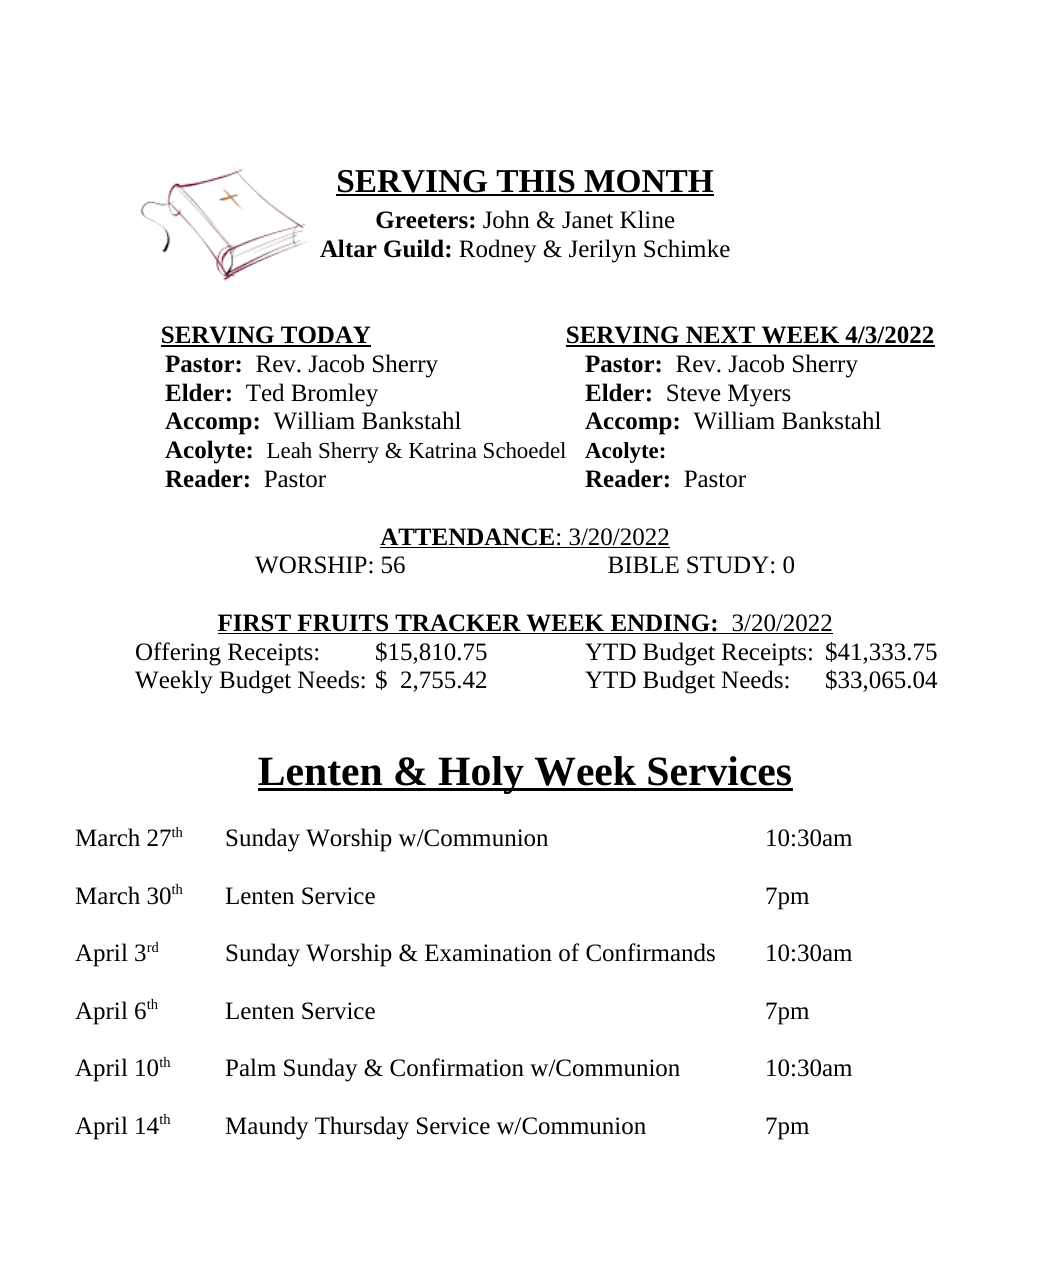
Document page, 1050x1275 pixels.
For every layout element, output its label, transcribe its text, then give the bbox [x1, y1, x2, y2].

text Acolyte: Leah Sherry & Katrina Schoedel Acolyte: [150, 435, 975, 464]
text Pastor: Rev. Jacob Sherry Pastor: Rev. Jacob Sherry [150, 349, 975, 378]
text Offering Receipts: $15,810.75 YTD Budget Receipts: $41,333.75 [105, 637, 975, 665]
text Accomp: William Bankstahl Accomp: William Bankstahl [150, 407, 975, 435]
text April 6th Lenten Service 7pm [75, 996, 975, 1025]
text April 10th Palm Sunday & Confirmation w/Communion 10:30am [75, 1053, 975, 1082]
text WORSHIP: 56 BIBLE STUDY: 0 [112, 550, 937, 579]
text Reader: Pastor Reader: Pastor [150, 464, 975, 493]
text Lenten & Holy Week Services [75, 747, 975, 795]
text April 14th Maundy Thursday Service w/Communion 7pm [75, 1111, 975, 1140]
text ATTENDANCE: 3/20/2022 [112, 522, 937, 550]
text SERVING THIS MONTH [75, 161, 975, 199]
text FIRST FRUITS TRACKER WEEK ENDING: 3/20/2022 [75, 608, 975, 637]
picture [137, 263, 307, 282]
text March 27th Sunday Worship w/Communion 10:30am [75, 823, 975, 852]
text SERVING TODAY SERVING NEXT WEEK 4/3/2022 [75, 320, 975, 349]
text Elder: Ted Bromley Elder: Steve Myers [150, 378, 975, 407]
text March 30th Lenten Service 7pm [75, 881, 975, 910]
text Greeters: John & Janet Kline [75, 205, 975, 234]
text Weekly Budget Needs: $ 2,755.42 YTD Budget Needs: $33,065.04 [105, 665, 975, 694]
picture [137, 199, 307, 205]
text April 3rd Sunday Worship & Examination of Confirmands 10:30am [75, 938, 975, 967]
text Altar Guild: Rodney & Jerilyn Schimke [75, 234, 975, 263]
